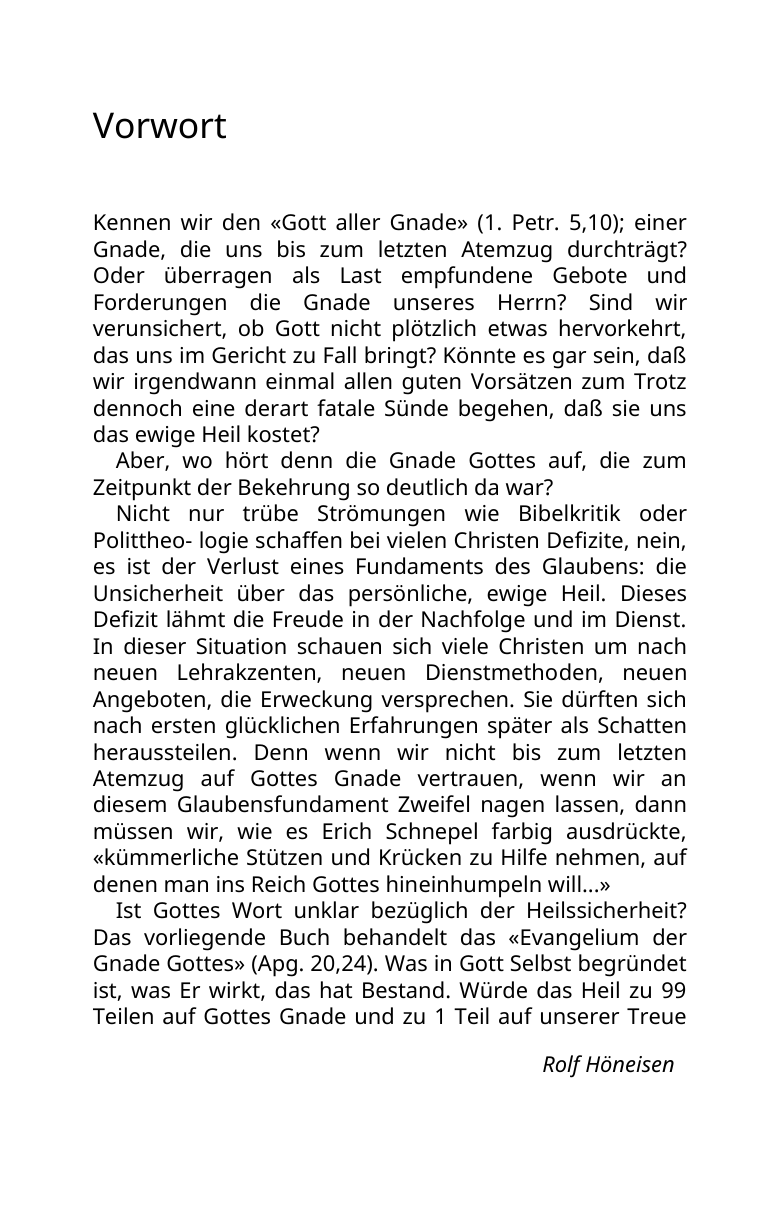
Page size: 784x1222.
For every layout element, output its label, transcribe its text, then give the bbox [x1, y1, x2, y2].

subtitle Vorwort [93, 110, 687, 145]
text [93, 897, 687, 1030]
text Nicht nur trübe Strömungen wie Bibelkritik oder Polittheo- logie schaffen bei vielen Christen Defizite, nein, es ist der Verlust eines Fundaments des Glaubens: die Unsicherheit über das persönliche, ewige Heil. Dieses Defizit lähmt die Freude in der Nachfolge und im Dienst. In dieser Situation schauen sich viele Christen um nach neuen Lehrakzenten, neuen Dienstmethoden, neuen Angeboten, die Erweckung versprechen. Sie dürften sich nach ersten glücklichen Erfahrungen später als Schatten heraussteilen. Denn wenn wir nicht bis zum letzten Atemzug auf Gottes Gnade vertrauen, wenn wir an diesem Glaubensfundament Zweifel nagen lassen, dann müssen wir, wie es Erich Schnepel farbig ausdrückte, «kümmerliche Stützen und Krücken zu Hilfe nehmen, auf denen man ins Reich Gottes hineinhumpeln will...» [93, 501, 687, 897]
text Kennen wir den «Gott aller Gnade» (1. Petr. 5,10); einer Gnade, die uns bis zum letzten Atemzug durchträgt? Oder überragen als Last empfundene Gebote und Forderungen die Gnade unseres Herrn? Sind wir verunsichert, ob Gott nicht plötzlich etwas hervorkehrt, das uns im Gericht zu Fall bringt? Könnte es gar sein, daß wir irgendwann einmal allen guten Vorsätzen zum Trotz dennoch eine derart fatale Sünde begehen, daß sie uns das ewige Heil kostet? [93, 209, 687, 448]
text Aber, wo hört denn die Gnade Gottes auf, die zum Zeitpunkt der Bekehrung so deutlich da war? [93, 448, 687, 501]
